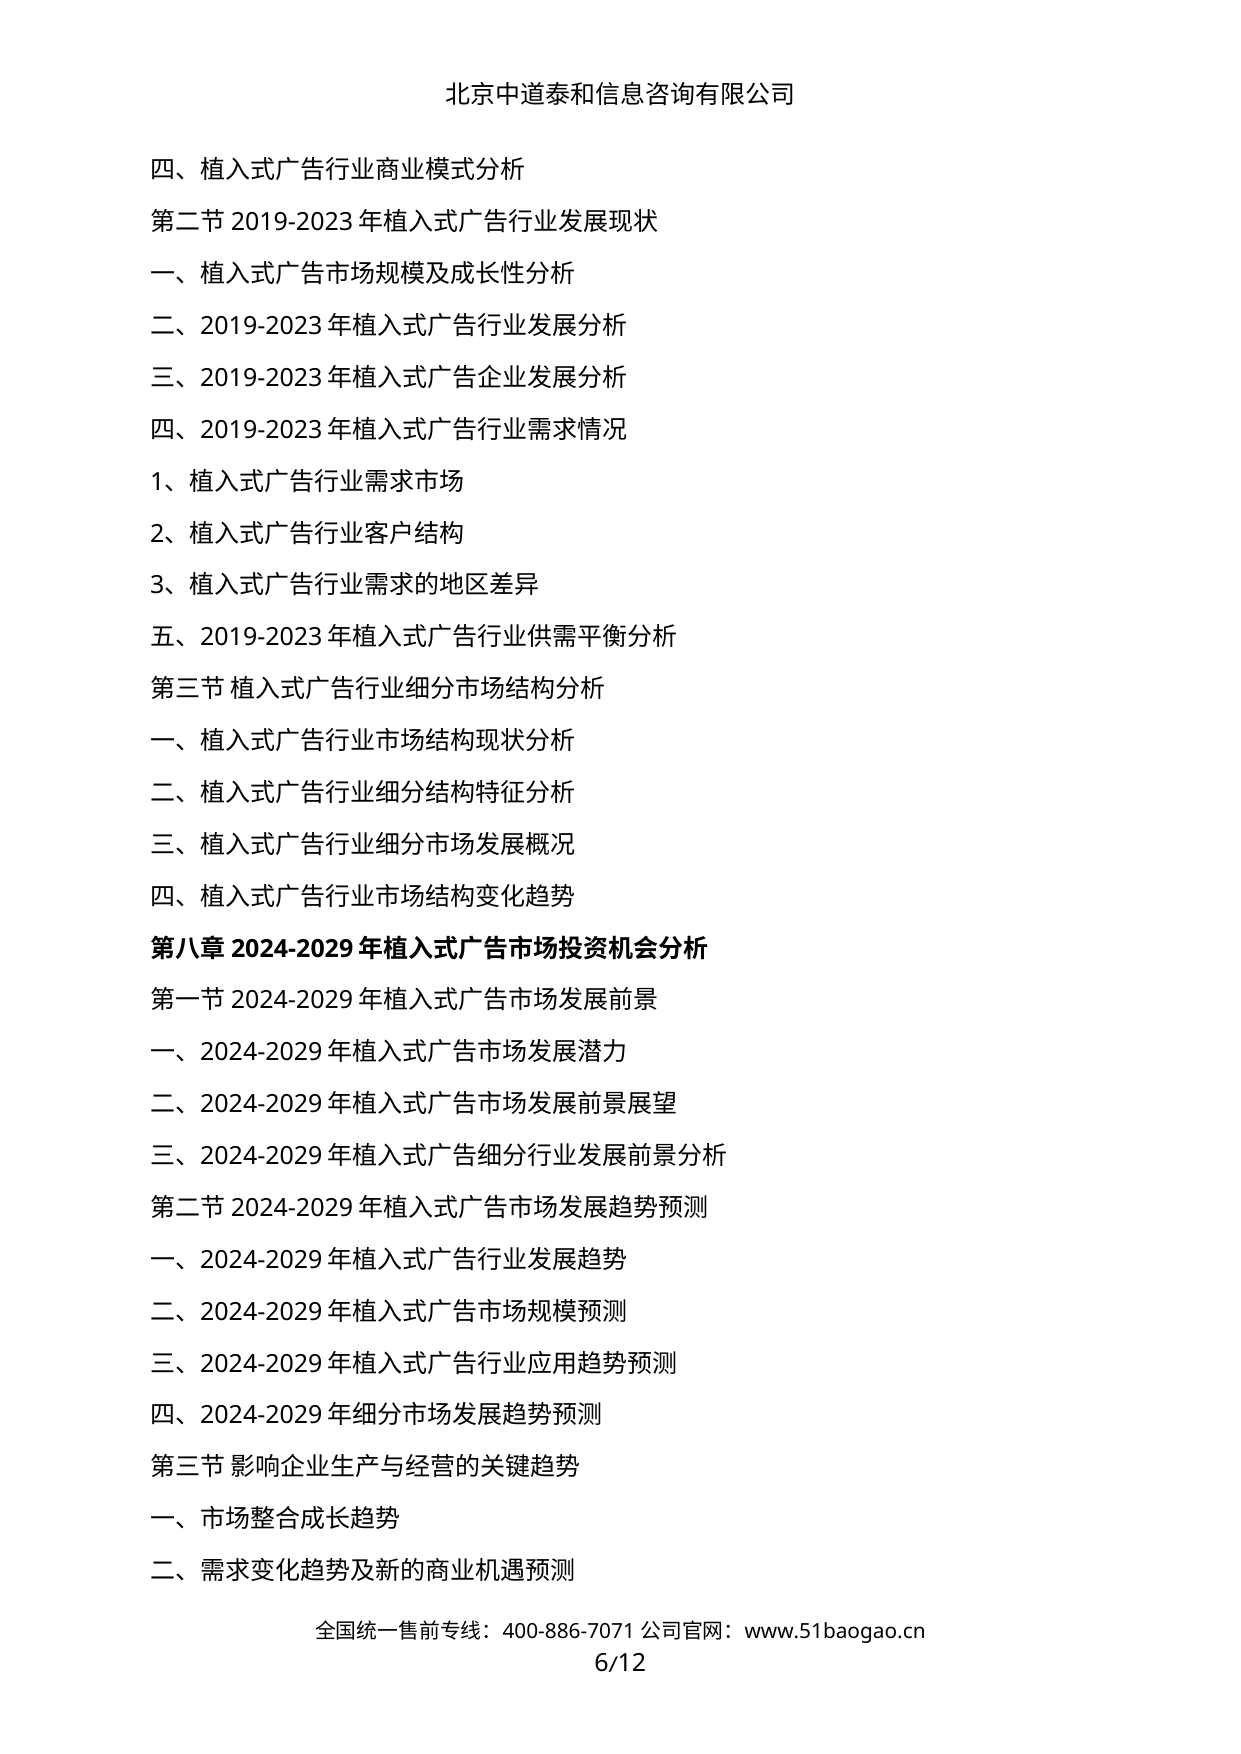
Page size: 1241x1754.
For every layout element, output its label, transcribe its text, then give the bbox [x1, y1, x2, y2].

text 五、2019-2023年植入式广告行业供需平衡分析 [150, 617, 1090, 653]
text 1、植入式广告行业需求市场 [150, 461, 1090, 497]
text 二、2019-2023年植入式广告行业发展分析 [150, 306, 1090, 342]
text 二、2024-2029年植入式广告市场发展前景展望 [150, 1084, 1090, 1120]
text 第三节 影响企业生产与经营的关键趋势 [150, 1447, 1090, 1483]
text 三、2024-2029年植入式广告行业应用趋势预测 [150, 1343, 1090, 1379]
text 三、2019-2023年植入式广告企业发展分析 [150, 357, 1090, 394]
text 3、植入式广告行业需求的地区差异 [150, 565, 1090, 601]
text 一、2024-2029年植入式广告行业发展趋势 [150, 1239, 1090, 1276]
text 三、植入式广告行业细分市场发展概况 [150, 824, 1090, 861]
text 四、植入式广告行业市场结构变化趋势 [150, 876, 1090, 912]
text 二、2024-2029年植入式广告市场规模预测 [150, 1291, 1090, 1327]
text 2、植入式广告行业客户结构 [150, 513, 1090, 549]
text 四、2024-2029年细分市场发展趋势预测 [150, 1395, 1090, 1431]
text 一、植入式广告行业市场结构现状分析 [150, 721, 1090, 757]
text 一、市场整合成长趋势 [150, 1499, 1090, 1535]
text 第二节 2019-2023年植入式广告行业发展现状 [150, 202, 1090, 238]
text 四、植入式广告行业商业模式分析 [150, 150, 1090, 186]
text 第二节 2024-2029年植入式广告市场发展趋势预测 [150, 1187, 1090, 1224]
text 一、2024-2029年植入式广告市场发展潜力 [150, 1032, 1090, 1068]
text 四、2019-2023年植入式广告行业需求情况 [150, 409, 1090, 446]
text 一、植入式广告市场规模及成长性分析 [150, 254, 1090, 290]
text 第三节 植入式广告行业细分市场结构分析 [150, 669, 1090, 705]
text 二、植入式广告行业细分结构特征分析 [150, 772, 1090, 809]
text 三、2024-2029年植入式广告细分行业发展前景分析 [150, 1136, 1090, 1172]
text 二、需求变化趋势及新的商业机遇预测 [150, 1551, 1090, 1587]
text 第一节 2024-2029年植入式广告市场发展前景 [150, 980, 1090, 1016]
text 第八章 2024-2029年植入式广告市场投资机会分析 [150, 928, 1090, 964]
